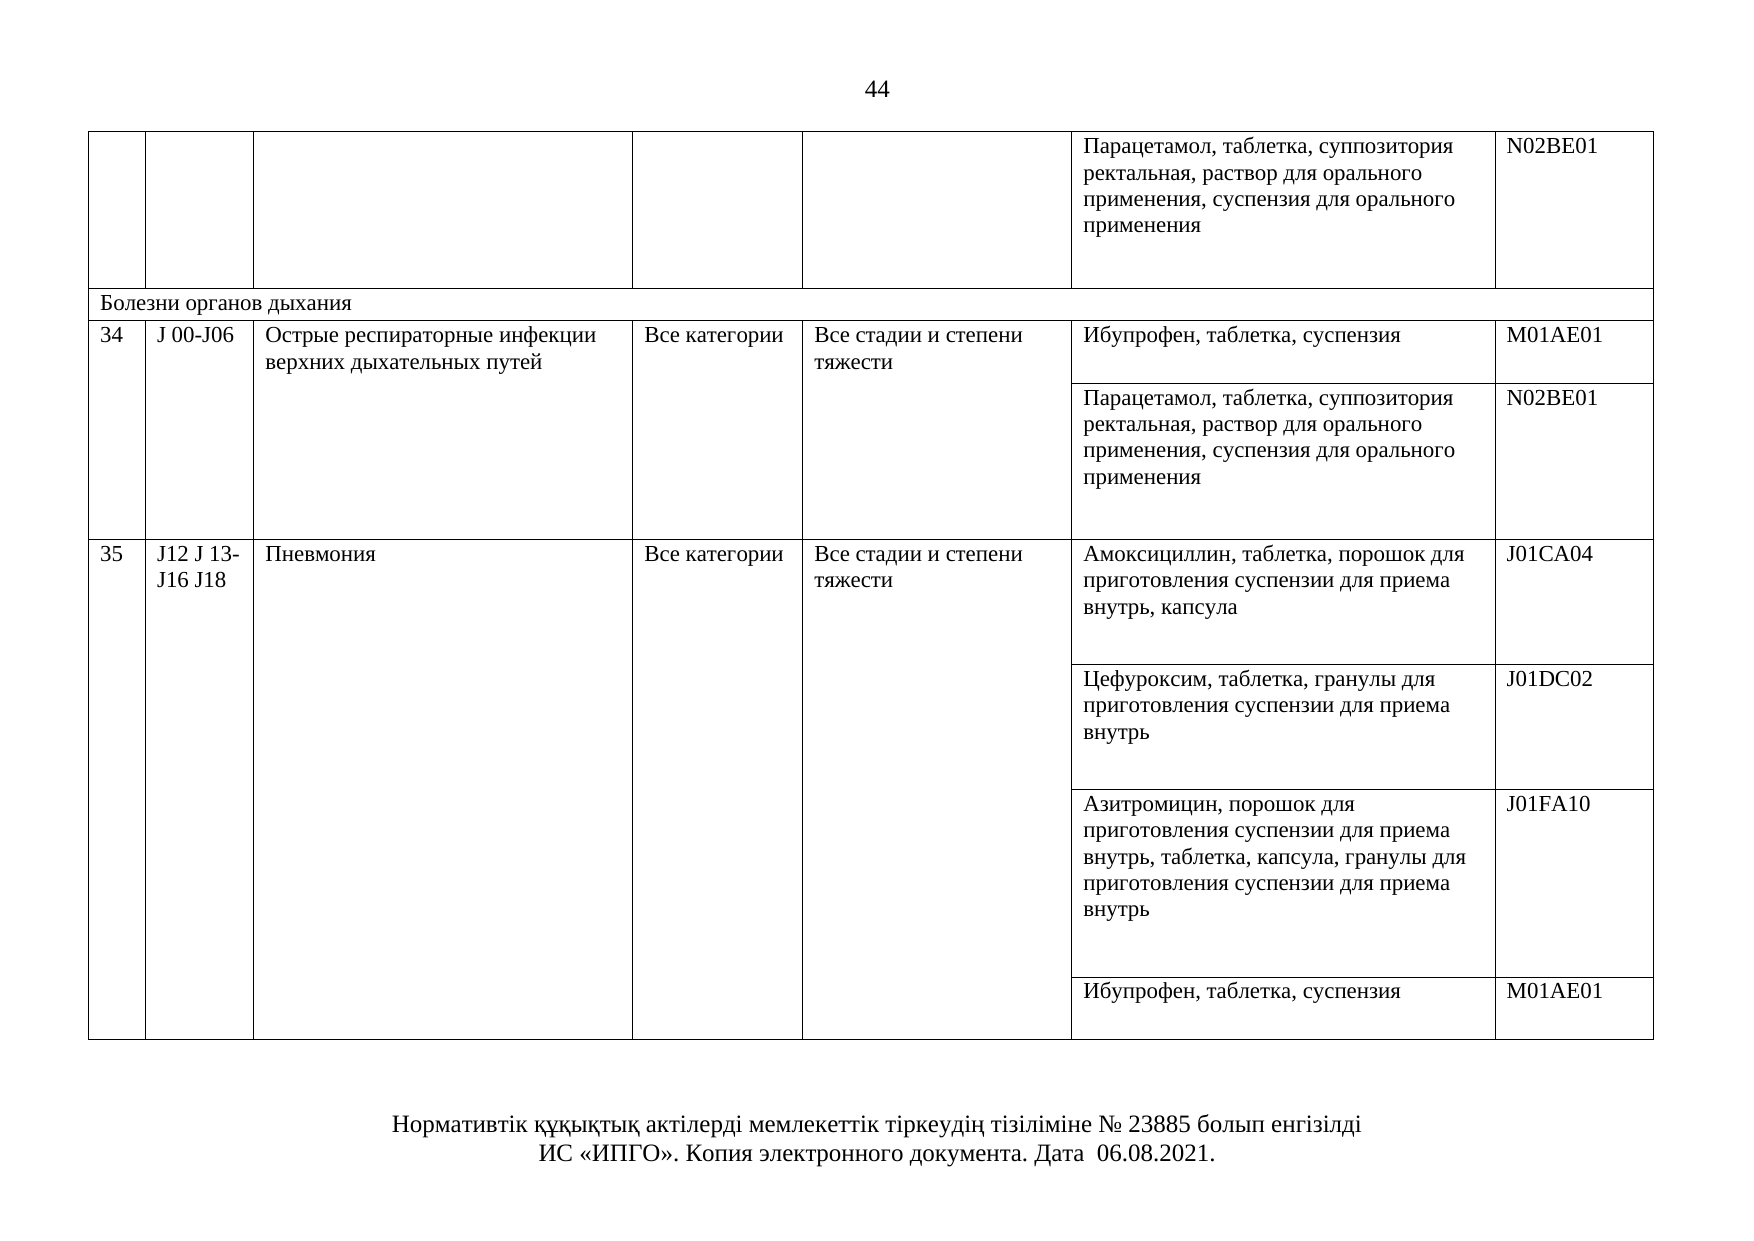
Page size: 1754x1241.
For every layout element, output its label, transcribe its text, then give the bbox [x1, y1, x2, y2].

table_cell Болезни органов дыхания [89, 289, 1653, 320]
table_cell Амоксициллин, таблетка, порошок для приготовления суспензии для приема внутрь, капсула [1072, 540, 1495, 664]
table_cell Цефуроксим, таблетка, гранулы для приготовления суспензии для приема внутрь [1072, 665, 1495, 789]
table_cell 34 [89, 321, 145, 539]
table_cell Ибупрофен, таблетка, суспензия [1072, 978, 1495, 1039]
table_cell N02BE01 [1496, 384, 1653, 539]
table_cell J01DC02 [1496, 665, 1653, 789]
table_cell Острые респираторные инфекции верхних дыхательных путей [254, 321, 632, 539]
table_cell J12 J 13-J16 J18 [146, 540, 253, 1039]
table_cell J01FA10 [1496, 790, 1653, 977]
table_cell Азитромицин, порошок для приготовления суспензии для приема внутрь, таблетка, капсула, гранулы для приготовления суспензии для приема внутрь [1072, 790, 1495, 977]
table_cell Пневмония [254, 540, 632, 1039]
table_cell Ибупрофен, таблетка, суспензия [1072, 321, 1495, 383]
table_cell M01AE01 [1496, 978, 1653, 1039]
table_cell N02BE01 [1496, 132, 1653, 287]
table_cell M01AE01 [1496, 321, 1653, 383]
table_cell Все категории [633, 321, 802, 539]
table_cell 35 [89, 540, 145, 1039]
table_cell J01CA04 [1496, 540, 1653, 664]
table_cell Все стадии и степени тяжести [803, 321, 1071, 539]
table_cell Парацетамол, таблетка, суппозитория ректальная, раствор для орального применения, суспензия для орального применения [1072, 384, 1495, 539]
table_cell Все категории [633, 540, 802, 1039]
table_cell Все стадии и степени тяжести [803, 540, 1071, 1039]
table_cell J 00-J06 [146, 321, 253, 539]
table_cell Парацетамол, таблетка, суппозитория ректальная, раствор для орального применения, суспензия для орального применения [1072, 132, 1495, 287]
